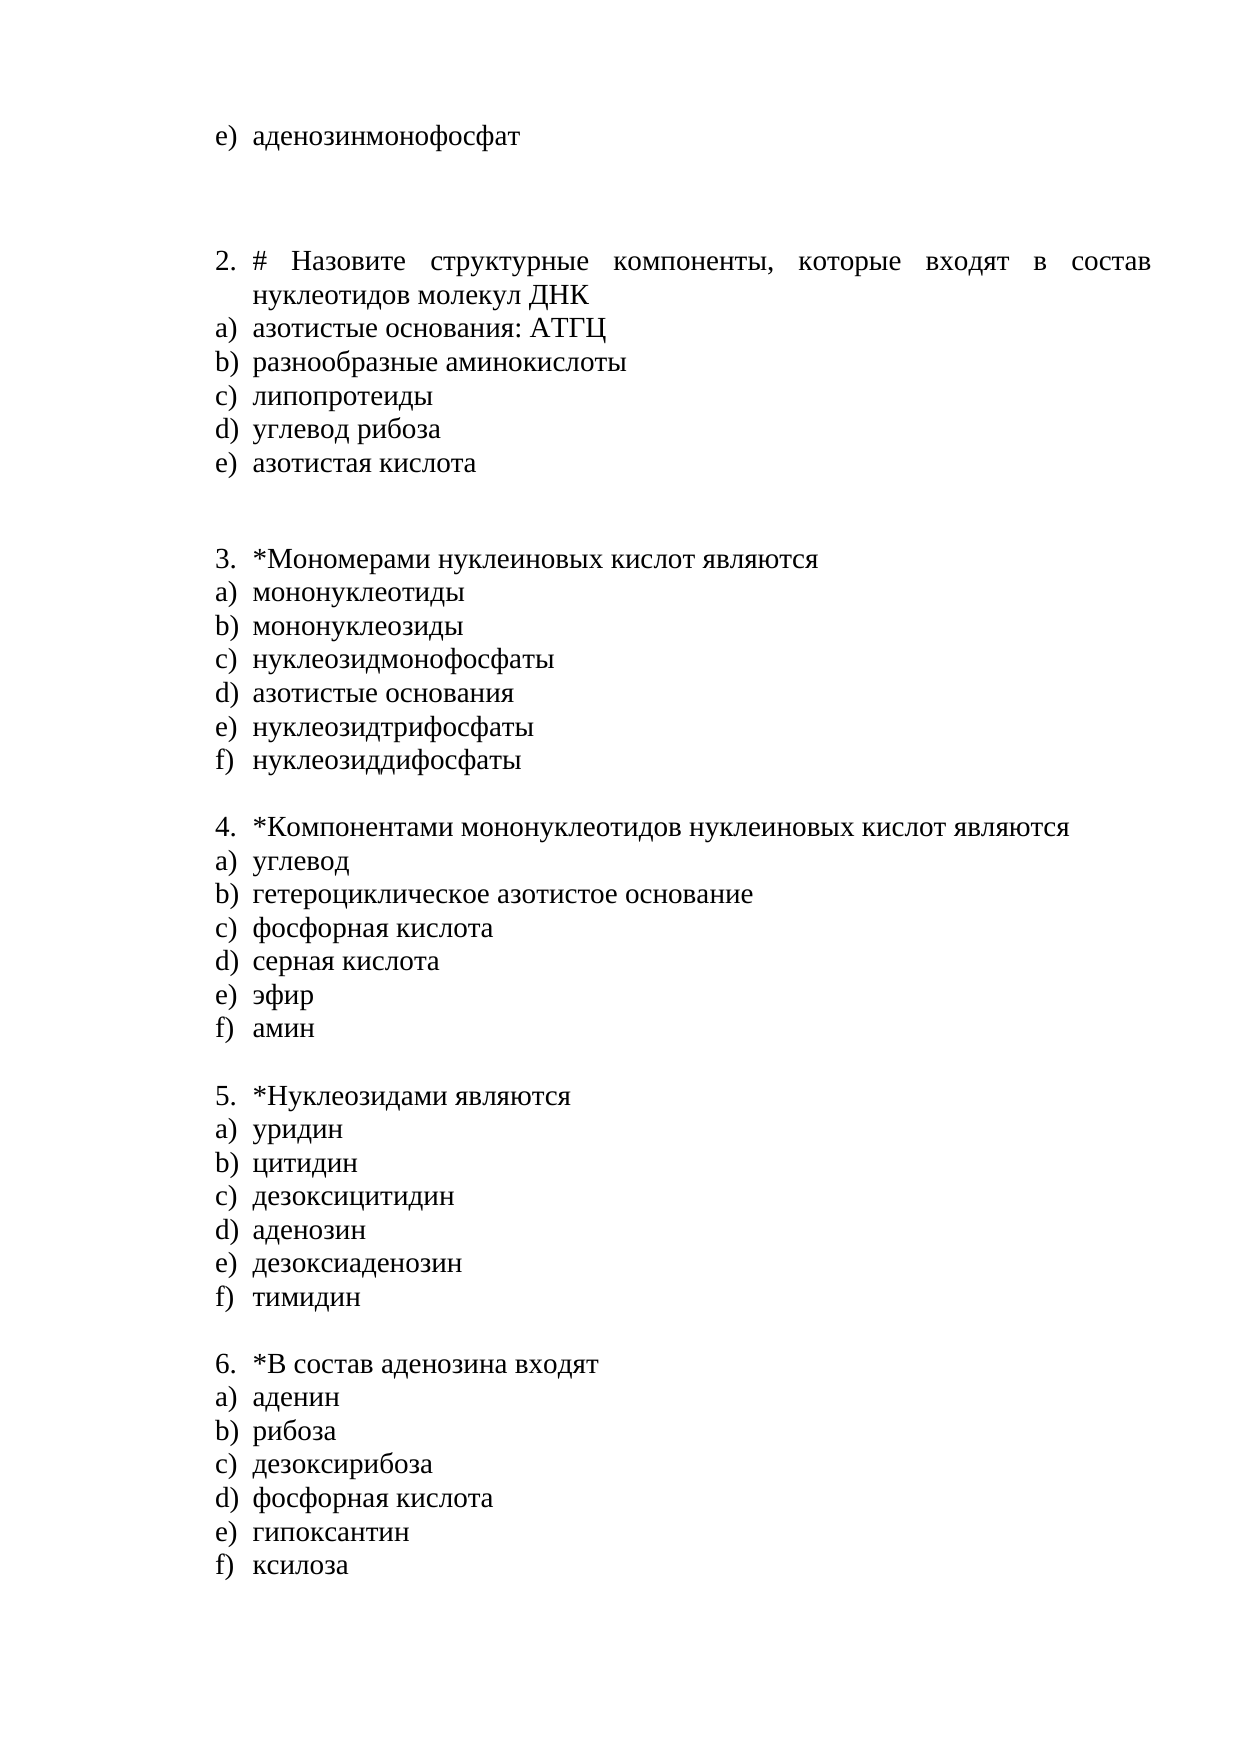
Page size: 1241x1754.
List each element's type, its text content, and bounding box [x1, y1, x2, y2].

list уридин [215, 1111, 1152, 1145]
list *Компонентами мононуклеотидов нуклеиновых кислот являются [215, 809, 1152, 843]
list гипоксантин [215, 1514, 1152, 1547]
list липопротеиды [215, 378, 1152, 411]
list цитидин [215, 1145, 1152, 1178]
list тимидин [215, 1279, 1152, 1312]
list гетероциклическое азотистое основание [215, 876, 1152, 910]
list дезоксицитидин [215, 1178, 1152, 1212]
list азотистые основания: АТГЦ [215, 311, 1152, 344]
list мононуклеозиды [215, 608, 1152, 642]
list фосфорная кислота [215, 1480, 1152, 1514]
list азотистая кислота [215, 445, 1152, 478]
list аденозин [215, 1212, 1152, 1245]
list амин [215, 1011, 1152, 1044]
list нуклеозидтрифосфаты [215, 709, 1152, 742]
list *Мономерами нуклеиновых кислот являются [215, 541, 1152, 574]
list аденозинмонофосфат [215, 118, 1152, 152]
list *В состав аденозина входят [215, 1346, 1152, 1379]
list нуклеозидмонофосфаты [215, 642, 1152, 675]
list серная кислота [215, 943, 1152, 977]
list углевод рибоза [215, 411, 1152, 445]
list дезоксиаденозин [215, 1245, 1152, 1279]
list фосфорная кислота [215, 910, 1152, 943]
list дезоксирибоза [215, 1447, 1152, 1480]
list *Нуклеозидами являются [215, 1078, 1152, 1111]
list ксилоза [215, 1547, 1152, 1581]
list разнообразные аминокислоты [215, 344, 1152, 378]
list аденин [215, 1379, 1152, 1413]
list нуклеозиддифосфаты [215, 742, 1152, 776]
list эфир [215, 977, 1152, 1011]
list рибоза [215, 1413, 1152, 1447]
list мононуклеотиды [215, 574, 1152, 608]
list азотистые основания [215, 675, 1152, 709]
list углевод [215, 843, 1152, 876]
list # Назовите структурные компоненты, которые входят в состав нуклеотидов молекул ДНК [215, 243, 1152, 311]
